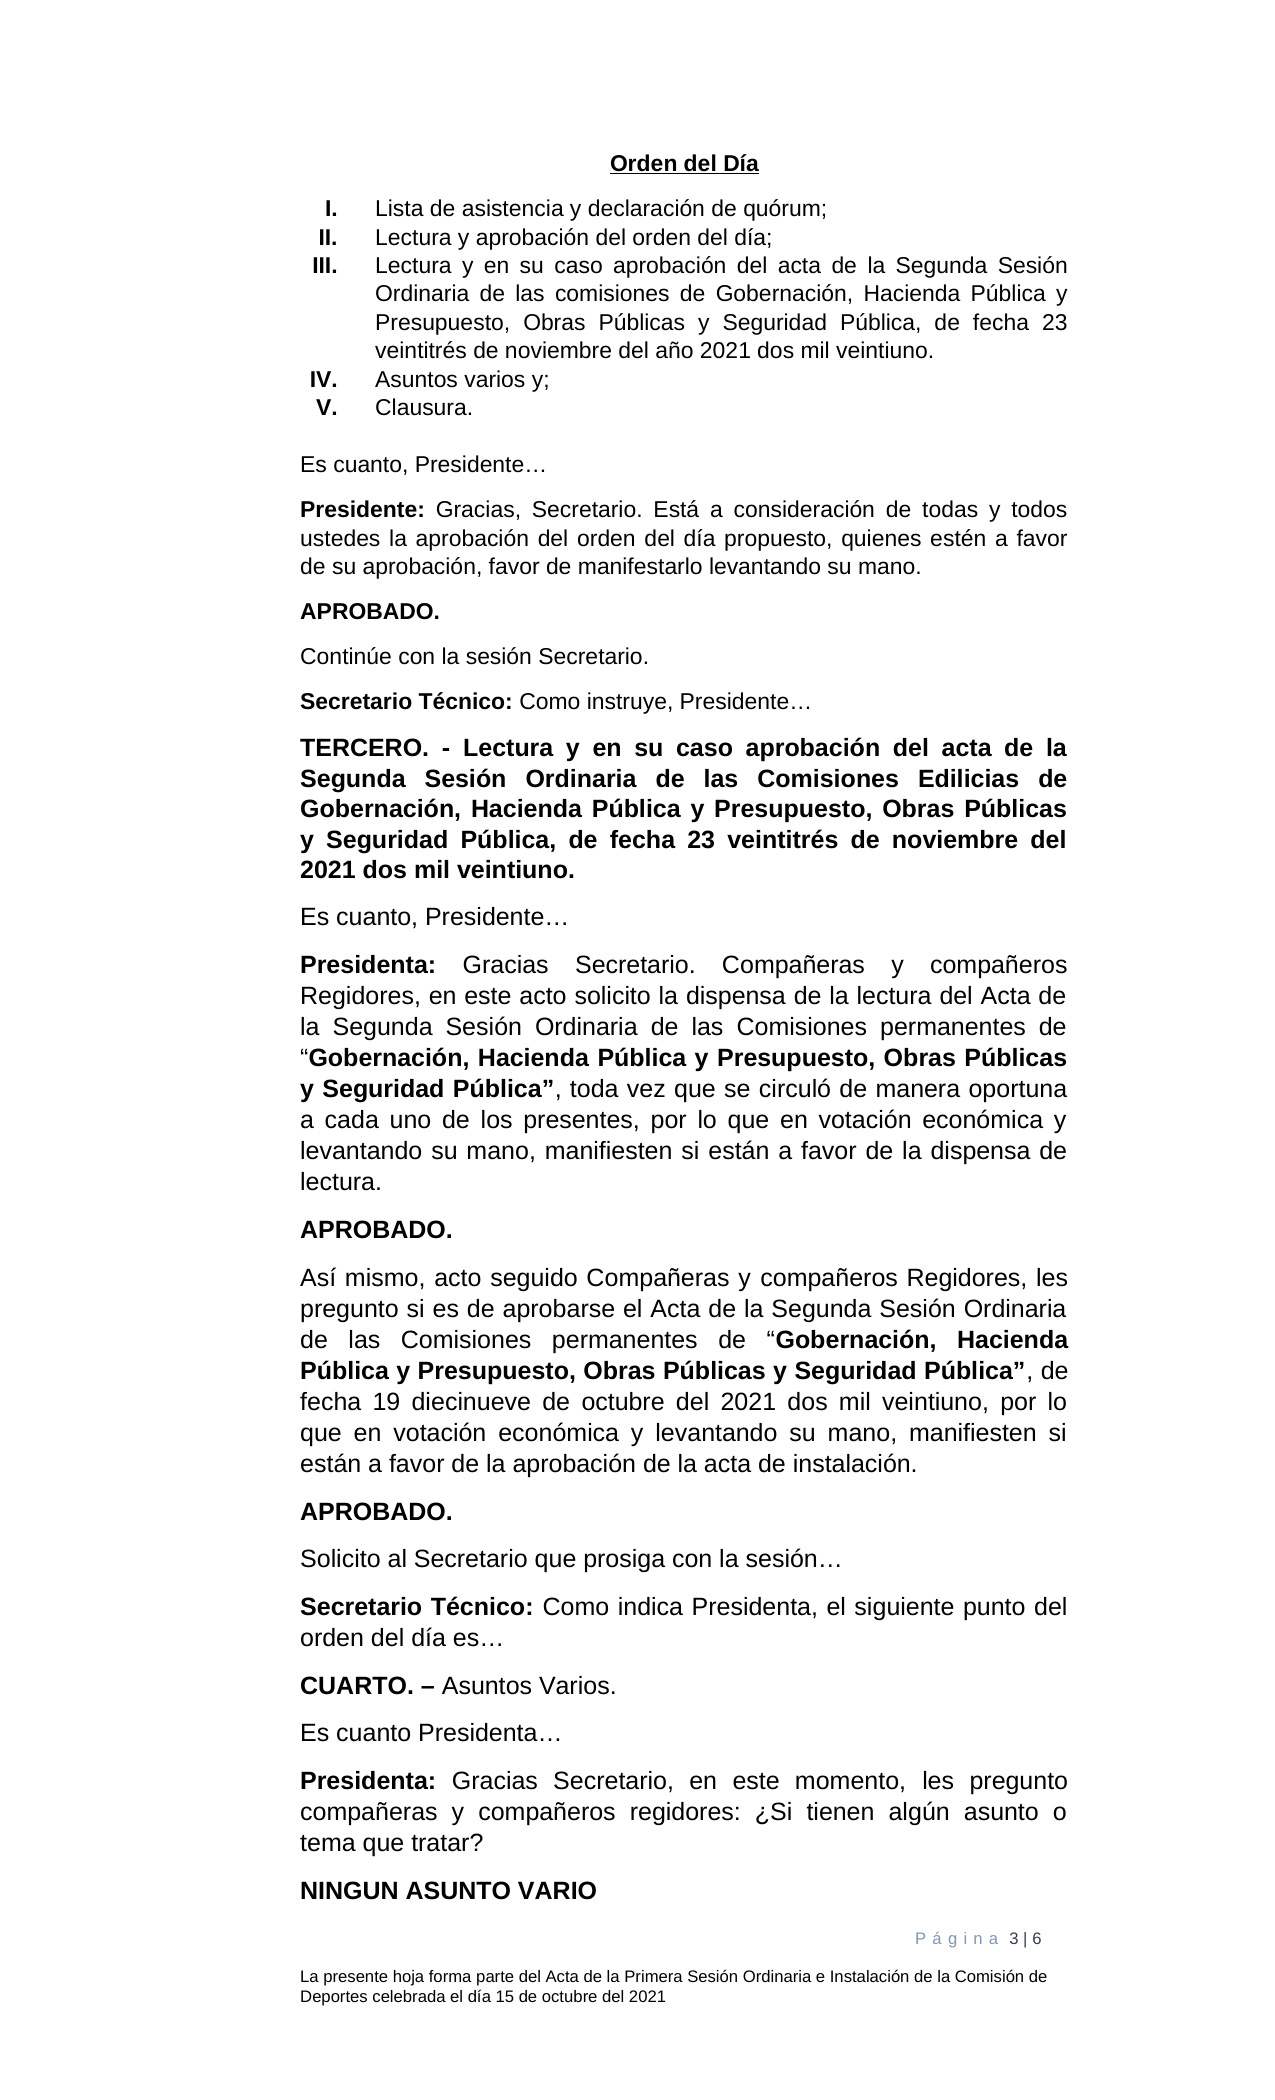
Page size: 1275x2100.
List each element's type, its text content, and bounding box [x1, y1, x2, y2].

text TERCERO. - Lectura y en su caso aprobación del acta de la Segunda Sesión Ordinaria de las Comisiones Edilicias de Gobernación, Hacienda Pública y Presupuesto, Obras Públicas y Seguridad Pública, de fecha 23 veintitrés de noviembre del 2021 dos mil veintiuno. [300, 733, 1068, 884]
text APROBADO. [300, 1497, 1068, 1525]
text Es cuanto, Presidente… [300, 451, 1068, 477]
text Es cuanto, Presidente… [300, 902, 1068, 931]
text NINGUN ASUNTO VARIO [300, 1876, 1068, 1905]
list Lectura y aprobación del orden del día; [337, 223, 1068, 250]
text Orden del Día [300, 150, 1068, 176]
text APROBADO. [300, 1215, 1068, 1244]
text Es cuanto Presidenta… [300, 1718, 1068, 1747]
text Así mismo, acto seguido Compañeras y compañeros Regidores, les pregunto si es de aprobarse el Acta de la Segunda Sesión Ordinaria de las Comisiones permanentes de “Gobernación, Hacienda Pública y Presupuesto, Obras Públicas y Seguridad Pública”, de fecha 19 diecinueve de octubre del 2021 dos mil veintiuno, por lo que en votación económica y levantando su mano, manifiesten si están a favor de la aprobación de la acta de instalación. [300, 1263, 1068, 1478]
list Clausura. [337, 394, 1068, 421]
text Presidenta: Gracias Secretario. Compañeras y compañeros Regidores, en este acto solicito la dispensa de la lectura del Acta de la Segunda Sesión Ordinaria de las Comisiones permanentes de “Gobernación, Hacienda Pública y Presupuesto, Obras Públicas y Seguridad Pública”, toda vez que se circuló de manera oportuna a cada uno de los presentes, por lo que en votación económica y levantando su mano, manifiesten si están a favor de la dispensa de lectura. [300, 950, 1068, 1196]
text Presidenta: Gracias Secretario, en este momento, les pregunto compañeras y compañeros regidores: ¿Si tienen algún asunto o tema que tratar? [300, 1766, 1068, 1857]
text CUARTO. – Asuntos Varios. [300, 1671, 1068, 1699]
text Presidente: Gracias, Secretario. Está a consideración de todas y todos ustedes la aprobación del orden del día propuesto, quienes estén a favor de su aprobación, favor de manifestarlo levantando su mano. [300, 496, 1068, 579]
text Solicito al Secretario que prosiga con la sesión… [300, 1544, 1068, 1573]
text Secretario Técnico: Como indica Presidenta, el siguiente punto del orden del día es… [300, 1592, 1068, 1652]
list Lista de asistencia y declaración de quórum; [337, 195, 1068, 221]
text Secretario Técnico: Como instruye, Presidente… [300, 688, 1068, 715]
text Continúe con la sesión Secretario. [300, 643, 1068, 669]
list Lectura y en su caso aprobación del acta de la Segunda Sesión Ordinaria de las comisiones de Gobernación, Hacienda Pública y Presupuesto, Obras Públicas y Seguridad Pública, de fecha 23 veintitrés de noviembre del año 2021 dos mil veintiuno. [337, 252, 1068, 364]
text APROBADO. [300, 598, 1068, 624]
list Asuntos varios y; [337, 366, 1068, 392]
